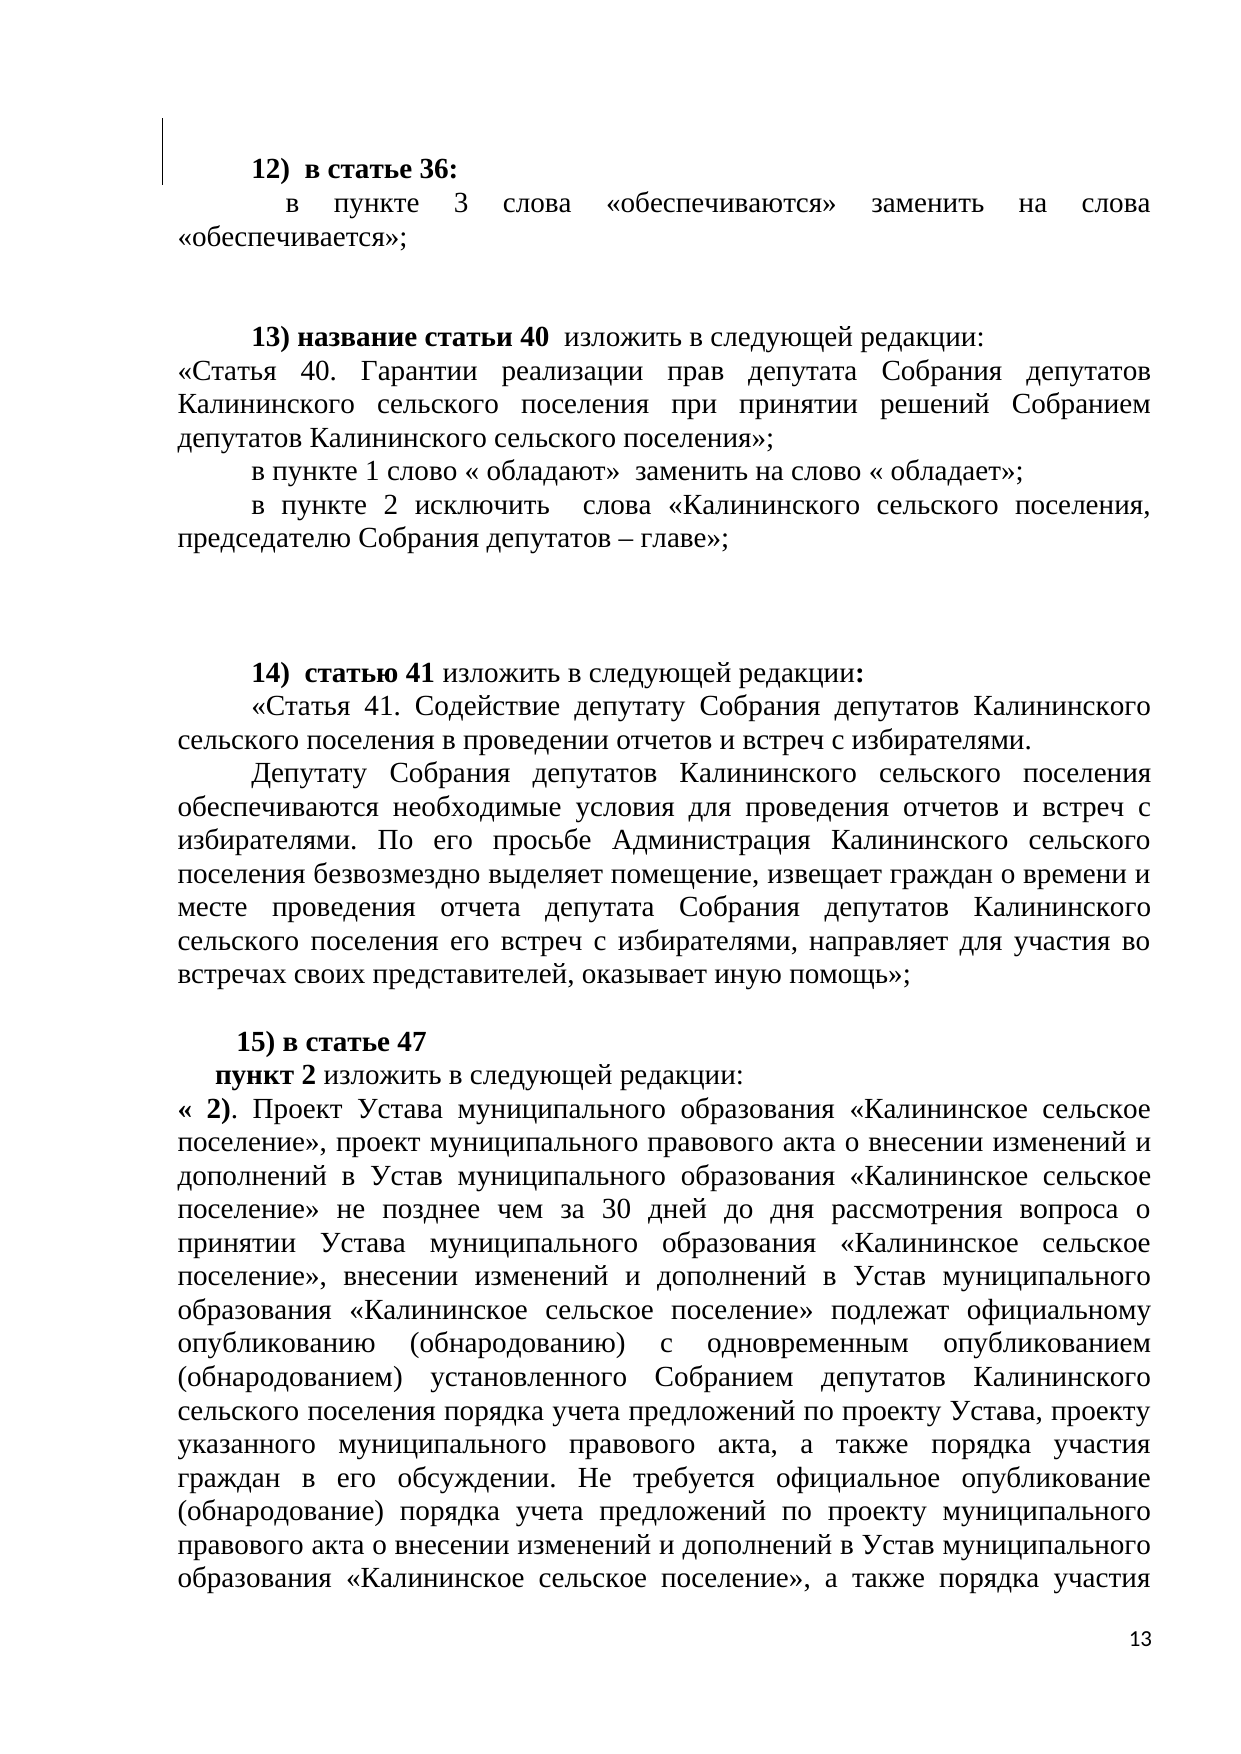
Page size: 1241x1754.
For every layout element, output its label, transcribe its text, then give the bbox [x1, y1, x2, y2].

text 14) статью 41 изложить в следующей редакции: [177, 655, 1152, 688]
text в пункте 2 исключить слова «Калининского сельского поселения, председателю Собрания депутатов – главе»; [177, 487, 1152, 554]
text в пункте 1 слово « обладают» заменить на слово « обладает»; [177, 453, 1152, 487]
text в пункте 3 слова «обеспечиваются» заменить на слова «обеспечивается»; [177, 185, 1152, 252]
text пункт 2 изложить в следующей редакции: [177, 1057, 1152, 1091]
text 13) название статьи 40 изложить в следующей редакции: [177, 319, 1152, 353]
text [177, 1091, 1152, 1594]
text Депутату Собрания депутатов Калининского сельского поселения обеспечиваются необходимые условия для проведения отчетов и встреч с избирателями. По его просьбе Администрация Калининского сельского поселения безвозмездно выделяет помещение, извещает граждан о времени и месте проведения отчета депутата Собрания депутатов Калининского сельского поселения его встреч с избирателями, направляет для участия во встречах своих представителей, оказывает иную помощь»; [177, 755, 1152, 990]
text «Статья 41. Содействие депутату Собрания депутатов Калининского сельского поселения в проведении отчетов и встреч с избирателями. [177, 688, 1152, 755]
text 12) в статье 36: [177, 152, 1152, 185]
text 15) в статье 47 [236, 1024, 1152, 1057]
text «Статья 40. Гарантии реализации прав депутата Собрания депутатов Калининского сельского поселения при принятии решений Собранием депутатов Калининского сельского поселения»; [177, 353, 1152, 453]
